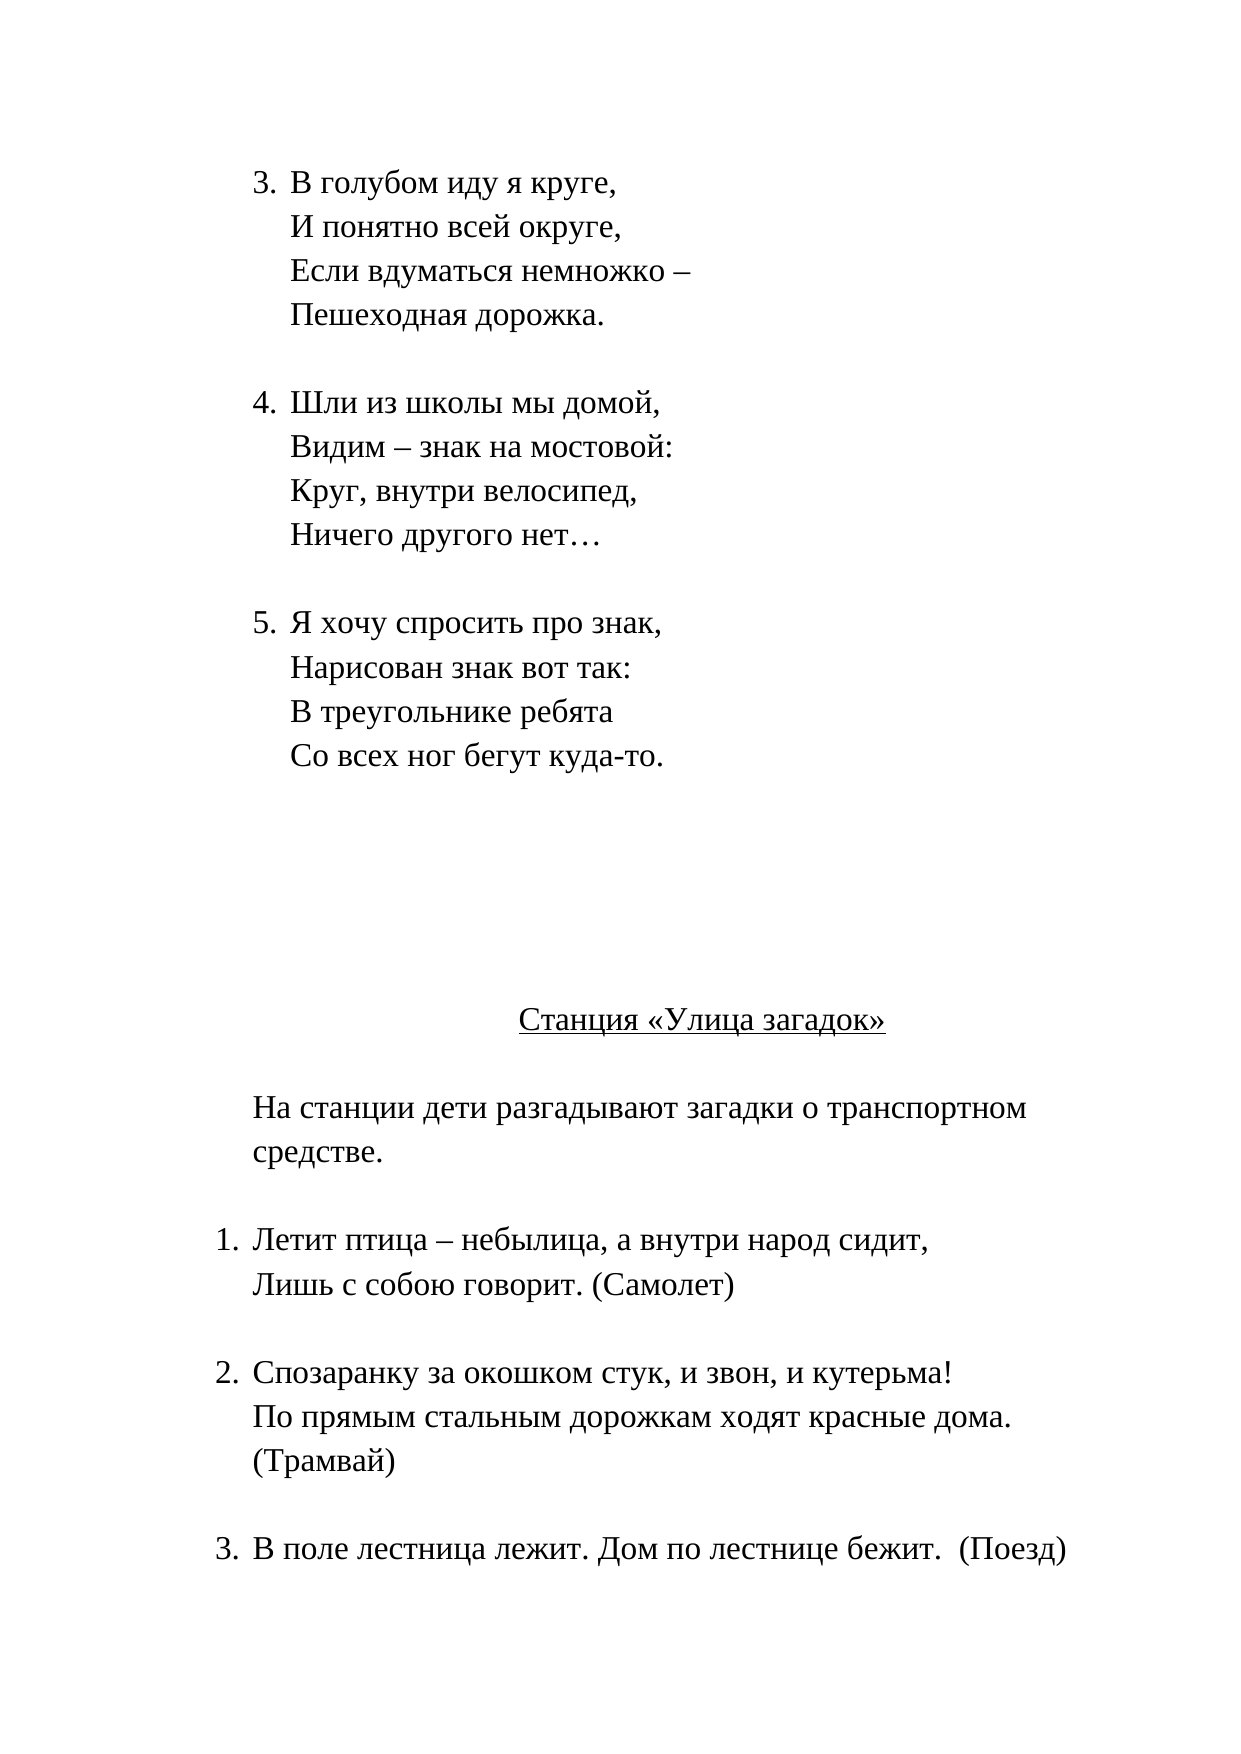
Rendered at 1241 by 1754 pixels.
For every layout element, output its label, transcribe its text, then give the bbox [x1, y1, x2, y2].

list Со всех ног бегут куда-то. [290, 735, 1152, 773]
list И понятно всей округе, [290, 206, 1152, 244]
list Круг, внутри велосипед, [290, 471, 1152, 509]
list В голубом иду я круге, [252, 162, 1152, 201]
list Пешеходная дорожка. [290, 294, 1152, 333]
list Ничего другого нет… [290, 515, 1152, 553]
list На станции дети разгадывают загадки о транспортном средстве. [252, 1087, 1152, 1170]
list Спозаранку за окошком стук, и звон, и кутерьма! [215, 1352, 1152, 1390]
list Лишь с собою говорит. (Самолет) [252, 1264, 1152, 1302]
list В треугольнике ребята [290, 691, 1152, 729]
list Видим – знак на мостовой: [290, 427, 1152, 465]
list Нарисован знак вот так: [290, 647, 1152, 685]
list Станция «Улица загадок» [252, 999, 1152, 1038]
list Если вдуматься немножко – [290, 250, 1152, 289]
list Шли из школы мы домой, [252, 382, 1152, 421]
list В поле лестница лежит. Дом по лестнице бежит. (Поезд) [215, 1528, 1152, 1566]
list По прямым стальным дорожкам ходят красные дома. (Трамвай) [252, 1396, 1152, 1478]
list Я хочу спросить про знак, [252, 603, 1152, 641]
list Летит птица – небылица, а внутри народ сидит, [215, 1220, 1152, 1258]
